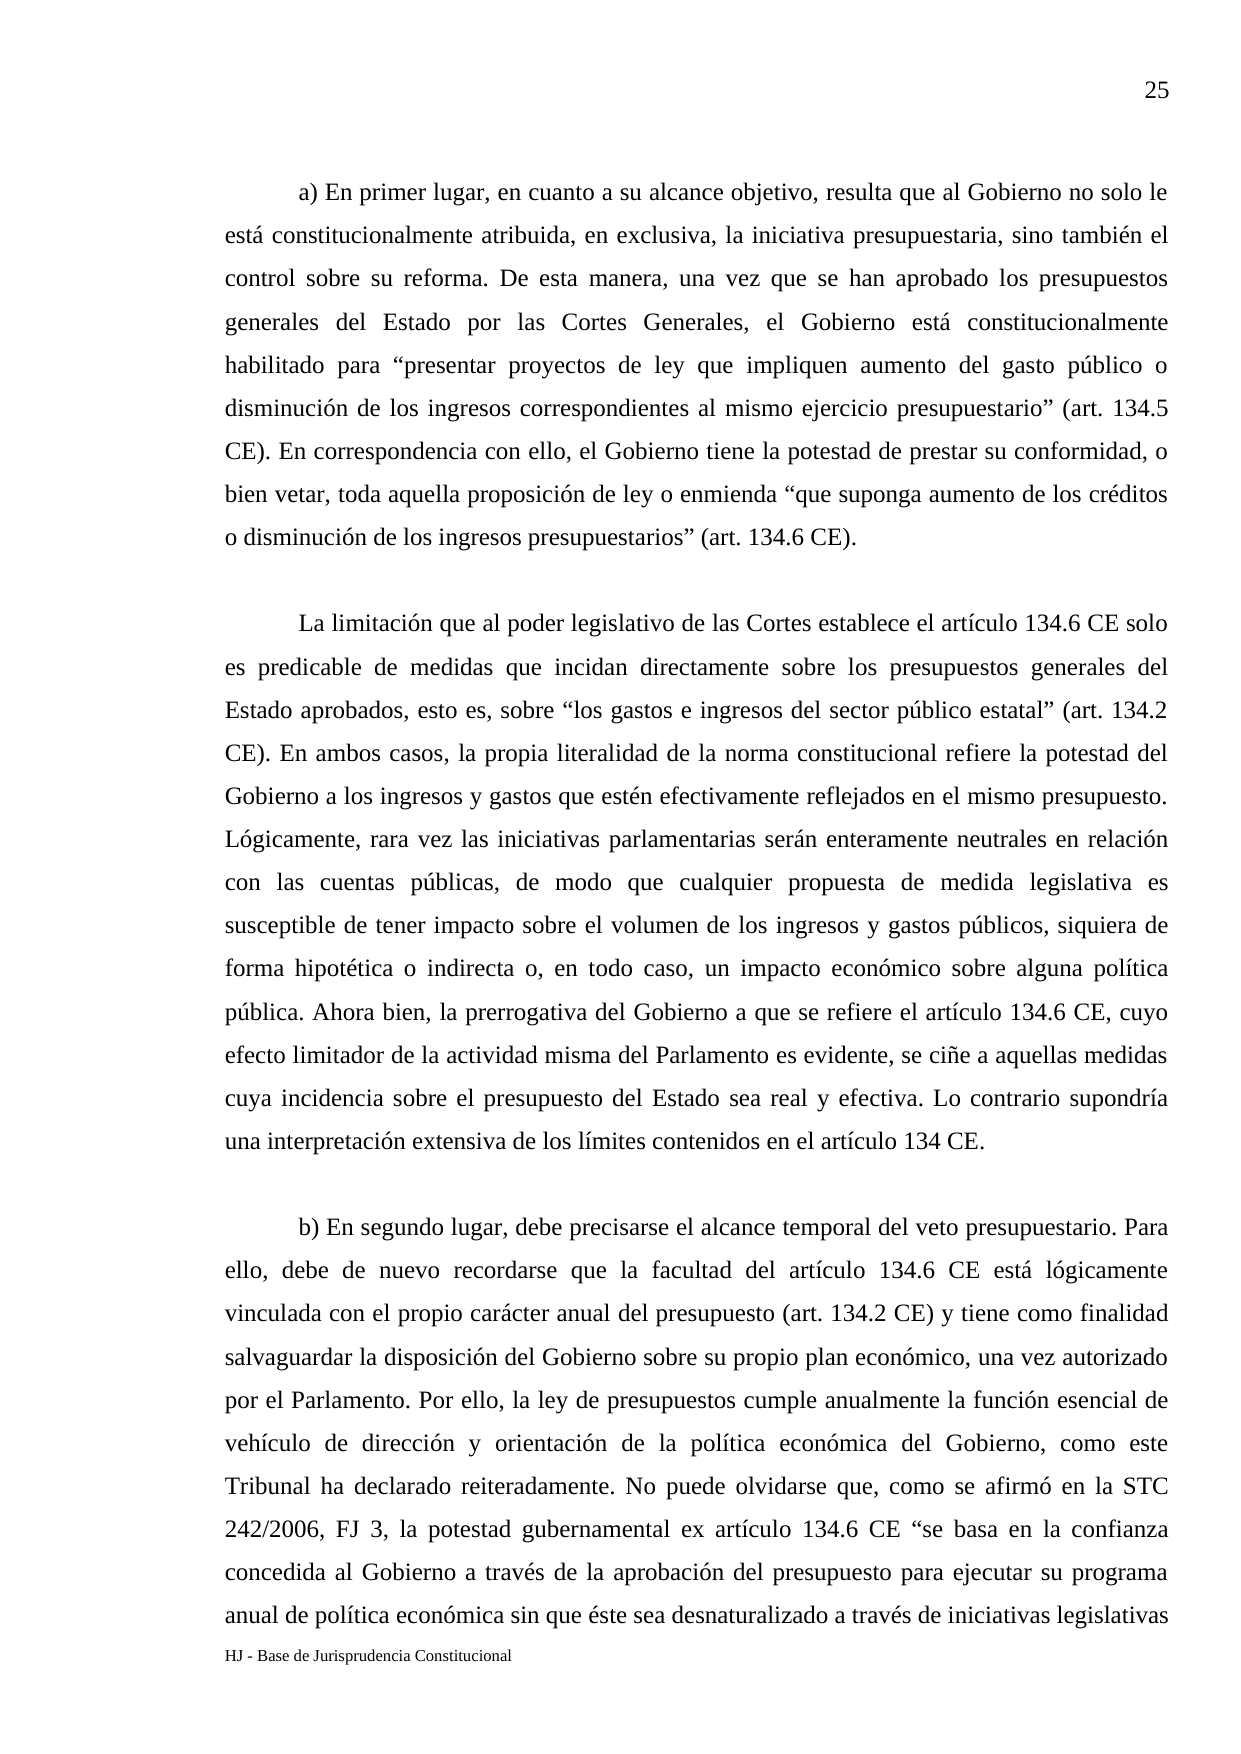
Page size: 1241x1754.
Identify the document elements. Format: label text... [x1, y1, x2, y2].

text La limitación que al poder legislativo de las Cortes establece el artículo 134.6 CE solo es predicable de medidas que incidan directamente sobre los presupuestos generales del Estado aprobados, esto es, sobre “los gastos e ingresos del sector público estatal” (art. 134.2 CE). En ambos casos, la propia literalidad de la norma constitucional refiere la potestad del Gobierno a los ingresos y gastos que estén efectivamente reflejados en el mismo presupuesto. Lógicamente, rara vez las iniciativas parlamentarias serán enteramente neutrales en relación con las cuentas públicas, de modo que cualquier propuesta de medida legislativa es susceptible de tener impacto sobre el volumen de los ingresos y gastos públicos, siquiera de forma hipotética o indirecta o, en todo caso, un impacto económico sobre alguna política pública. Ahora bien, la prerrogativa del Gobierno a que se refiere el artículo 134.6 CE, cuyo efecto limitador de la actividad misma del Parlamento es evidente, se ciñe a aquellas medidas cuya incidencia sobre el presupuesto del Estado sea real y efectiva. Lo contrario supondría una interpretación extensiva de los límites contenidos en el artículo 134 CE. [224, 608, 1169, 1155]
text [224, 1212, 1169, 1629]
text a) En primer lugar, en cuanto a su alcance objetivo, resulta que al Gobierno no solo le está constitucionalmente atribuida, en exclusiva, la iniciativa presupuestaria, sino también el control sobre su reforma. De esta manera, una vez que se han aprobado los presupuestos generales del Estado por las Cortes Generales, el Gobierno está constitucionalmente habilitado para “presentar proyectos de ley que impliquen aumento del gasto público o disminución de los ingresos correspondientes al mismo ejercicio presupuestario” (art. 134.5 CE). En correspondencia con ello, el Gobierno tiene la potestad de prestar su conformidad, o bien vetar, toda aquella proposición de ley o enmienda “que suponga aumento de los créditos o disminución de los ingresos presupuestarios” (art. 134.6 CE). [224, 177, 1169, 551]
